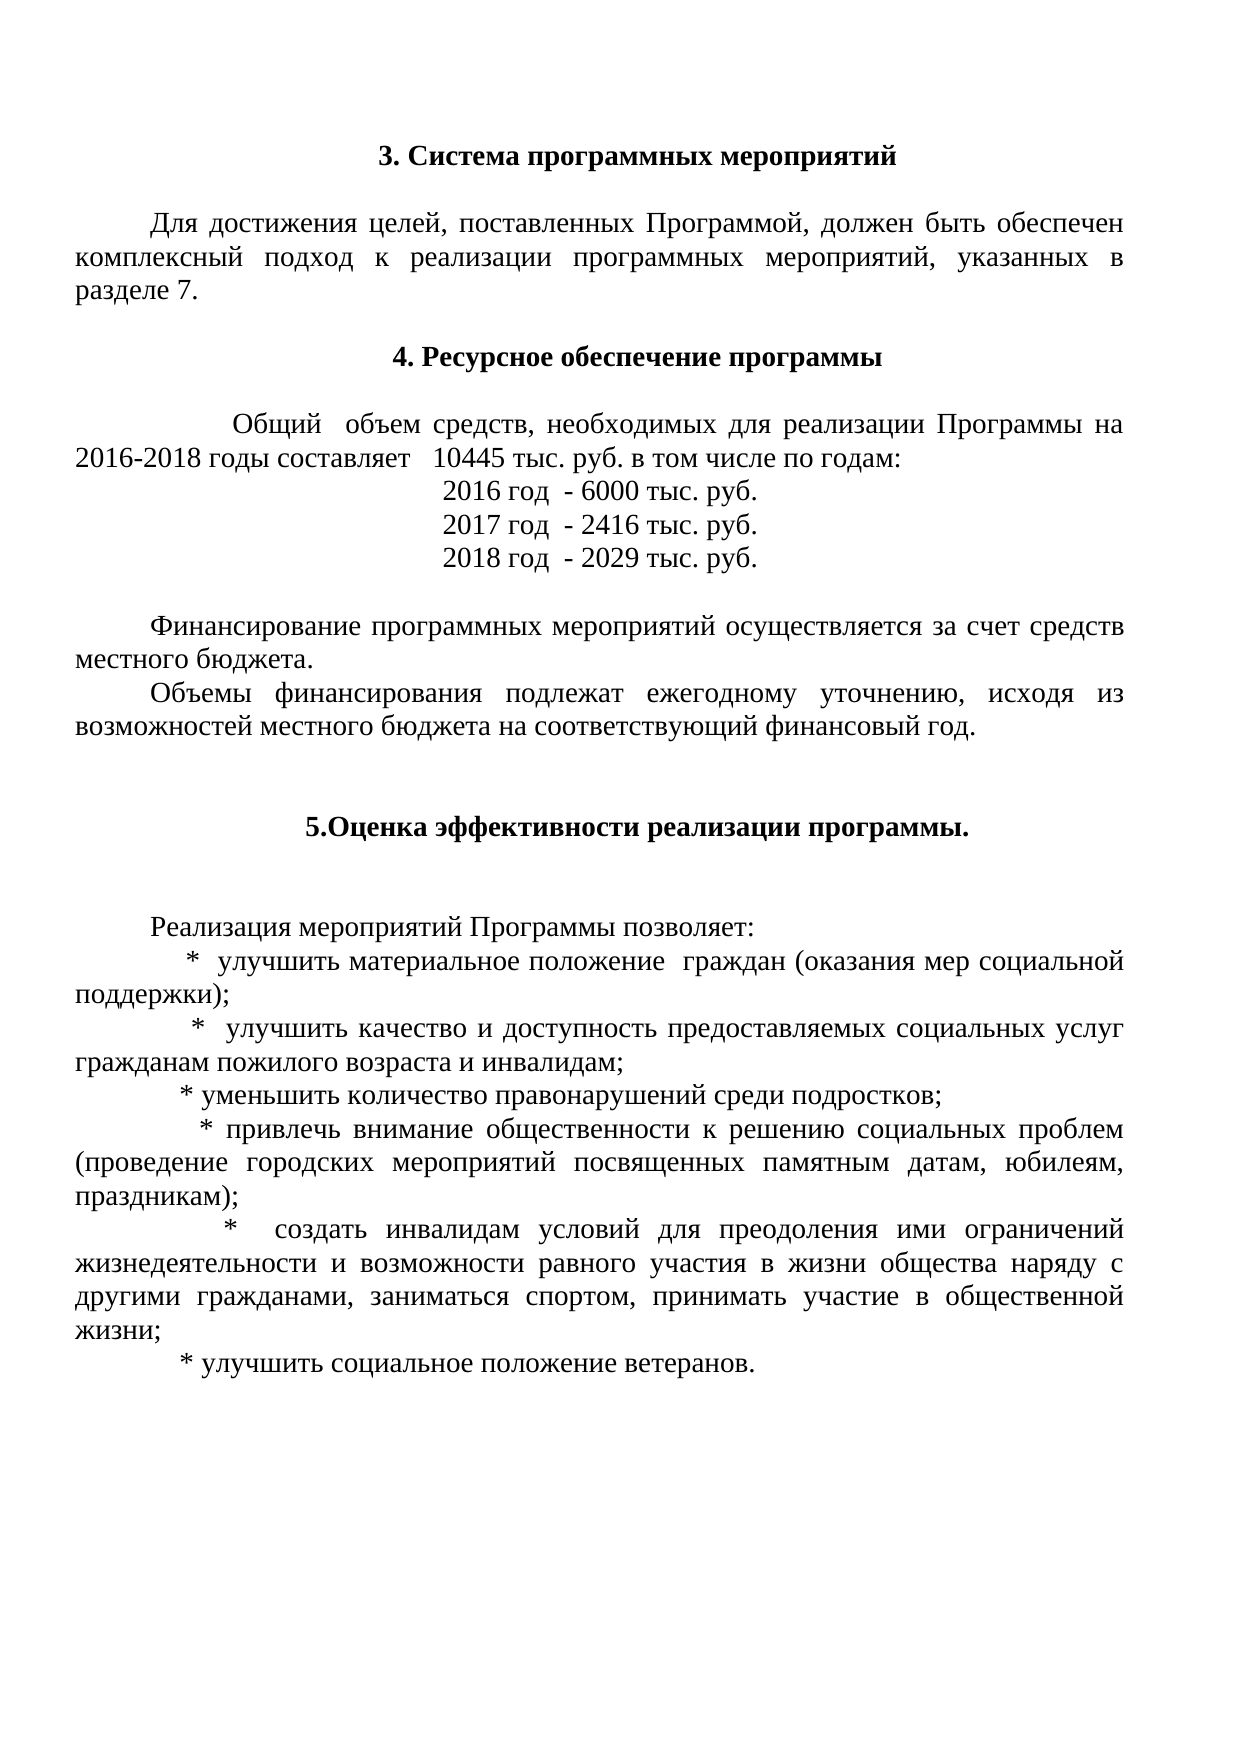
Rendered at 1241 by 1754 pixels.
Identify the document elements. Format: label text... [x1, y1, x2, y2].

text * привлечь внимание общественности к решению социальных проблем (проведение городских мероприятий посвященных памятным датам, юбилеям, праздникам); [75, 1111, 1125, 1211]
text 2018 год - 2029 тыс. руб. [75, 541, 1125, 574]
text 2017 год - 2416 тыс. руб. [75, 507, 1125, 541]
text Для достижения целей, поставленных Программой, должен быть обеспечен комплексный подход к реализации программных мероприятий, указанных в разделе 7. [75, 205, 1125, 306]
text * улучшить качество и доступность предоставляемых социальных услуг гражданам пожилого возраста и инвалидам; [75, 1010, 1125, 1077]
text Финансирование программных мероприятий осуществляется за счет средств местного бюджета. [75, 608, 1125, 675]
text 2016 год - 6000 тыс. руб. [75, 473, 1125, 507]
text * создать инвалидам условий для преодоления ими ограничений жизнедеятельности и возможности равного участия в жизни общества наряду с другими гражданами, заниматься спортом, принимать участие в общественной жизни; [75, 1211, 1125, 1346]
text * улучшить социальное положение ветеранов. [75, 1346, 1125, 1379]
text * уменьшить количество правонарушений среди подростков; [75, 1077, 1125, 1111]
text * улучшить материальное положение граждан (оказания мер социальной поддержки); [75, 943, 1125, 1010]
text 4. Ресурсное обеспечение программы [75, 339, 1125, 373]
text Реализация мероприятий Программы позволяет: [75, 909, 1125, 943]
text Объемы финансирования подлежат ежегодному уточнению, исходя из возможностей местного бюджета на соответствующий финансовый год. [75, 675, 1125, 742]
text 3. Система программных мероприятий [75, 138, 1125, 172]
text Общий объем средств, необходимых для реализации Программы на 2016-2018 годы составляет 10445 тыс. руб. в том числе по годам: [75, 406, 1125, 473]
text 5.Оценка эффективности реализации программы. [75, 809, 1125, 842]
